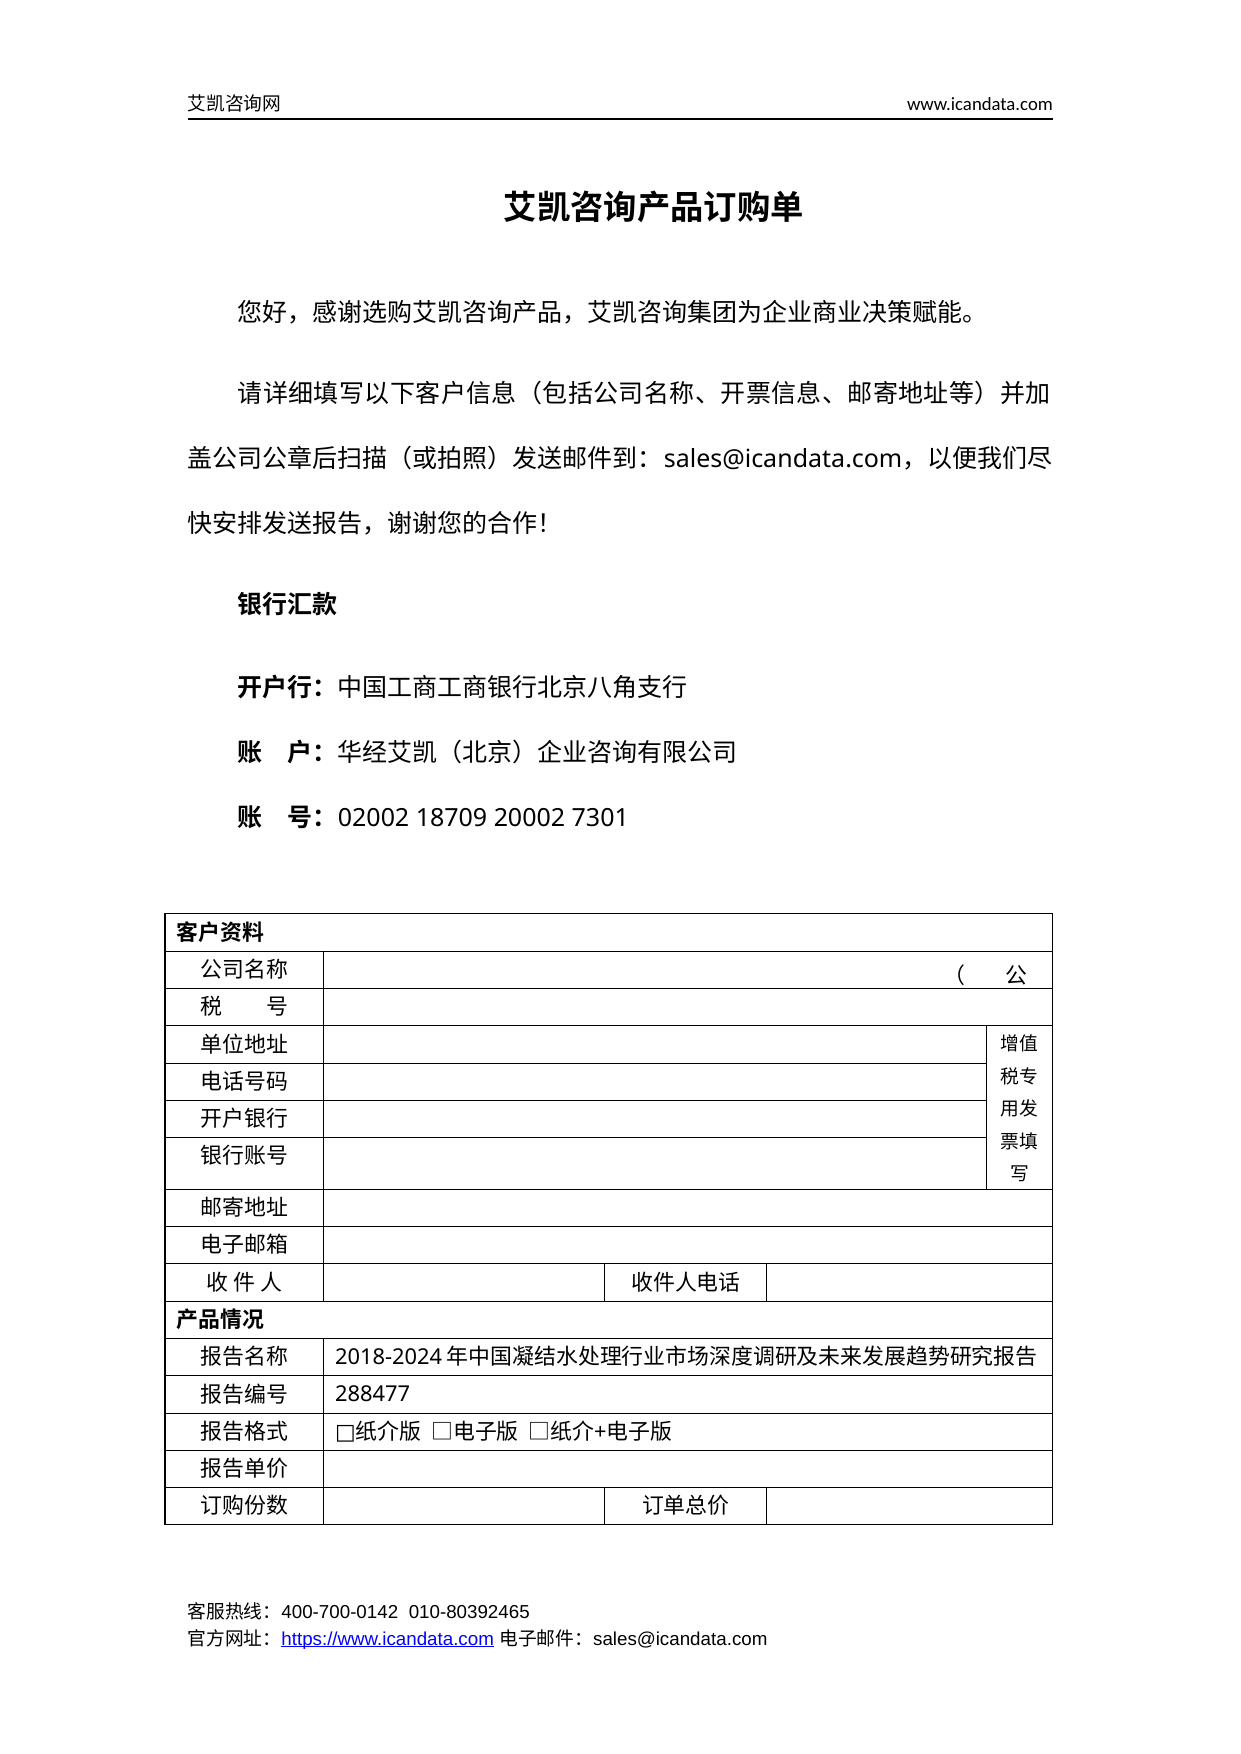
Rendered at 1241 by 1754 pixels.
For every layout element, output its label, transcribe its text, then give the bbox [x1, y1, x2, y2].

table_cell 收件人电话 [605, 1264, 766, 1301]
table_cell 税 号 [166, 989, 323, 1025]
text 账 户：华经艾凯（北京）企业咨询有限公司 [187, 718, 1053, 783]
table_cell [767, 1264, 1052, 1301]
table_cell [324, 1190, 1052, 1226]
table_cell [324, 1101, 986, 1137]
table_cell 收 件 人 [166, 1264, 323, 1301]
table_cell 邮寄地址 [166, 1190, 323, 1226]
text 您好，感谢选购艾凯咨询产品，艾凯咨询集团为企业商业决策赋能。 [187, 278, 1053, 343]
text 账 号：02002 18709 20002 7301 [187, 783, 1053, 848]
table_cell 电话号码 [166, 1064, 323, 1100]
table_cell 开户银行 [166, 1101, 323, 1137]
table_cell 2018-2024年中国凝结水处理行业市场深度调研及未来发展趋势研究报告 [324, 1339, 1052, 1375]
table_cell [324, 952, 1052, 988]
table_cell 报告单价 [166, 1451, 323, 1487]
table_cell [324, 1488, 604, 1524]
text 艾凯咨询产品订购单 [187, 172, 1053, 237]
table_cell 订购份数 [166, 1488, 323, 1524]
table_cell [324, 1026, 986, 1062]
text 开户行：中国工商工商银行北京八角支行 [187, 653, 1053, 718]
table_header 客户资料 [166, 914, 1052, 951]
table_cell 报告编号 [166, 1376, 323, 1412]
table_cell [767, 1488, 1052, 1524]
table_cell 报告名称 [166, 1339, 323, 1375]
table_cell [324, 1264, 604, 1301]
table_cell 增值税专用发票填写 [987, 1026, 1052, 1189]
table_cell 订单总价 [605, 1488, 766, 1524]
table_cell [324, 989, 1052, 1025]
table_cell [324, 1064, 986, 1100]
table_cell □纸介版 □电子版 □纸介+电子版 [324, 1414, 1052, 1450]
table_cell 电子邮箱 [166, 1227, 323, 1263]
table_cell [324, 1138, 986, 1189]
table_cell [324, 1451, 1052, 1487]
table_cell 银行账号 [166, 1138, 323, 1189]
table_cell 288477 [324, 1376, 1052, 1412]
table_cell 报告格式 [166, 1414, 323, 1450]
table_cell 公司名称 [166, 952, 323, 988]
text 银行汇款 [187, 570, 1053, 635]
table_cell 产品情况 [166, 1302, 1052, 1338]
table_cell [324, 1227, 1052, 1263]
text 请详细填写以下客户信息（包括公司名称、开票信息、邮寄地址等）并加盖公司公章后扫描（或拍照）发送邮件到：sales@icandata.com，以便我们尽快安排发送报告，谢谢您的合作！ [187, 359, 1053, 554]
table_cell 单位地址 [166, 1026, 323, 1062]
